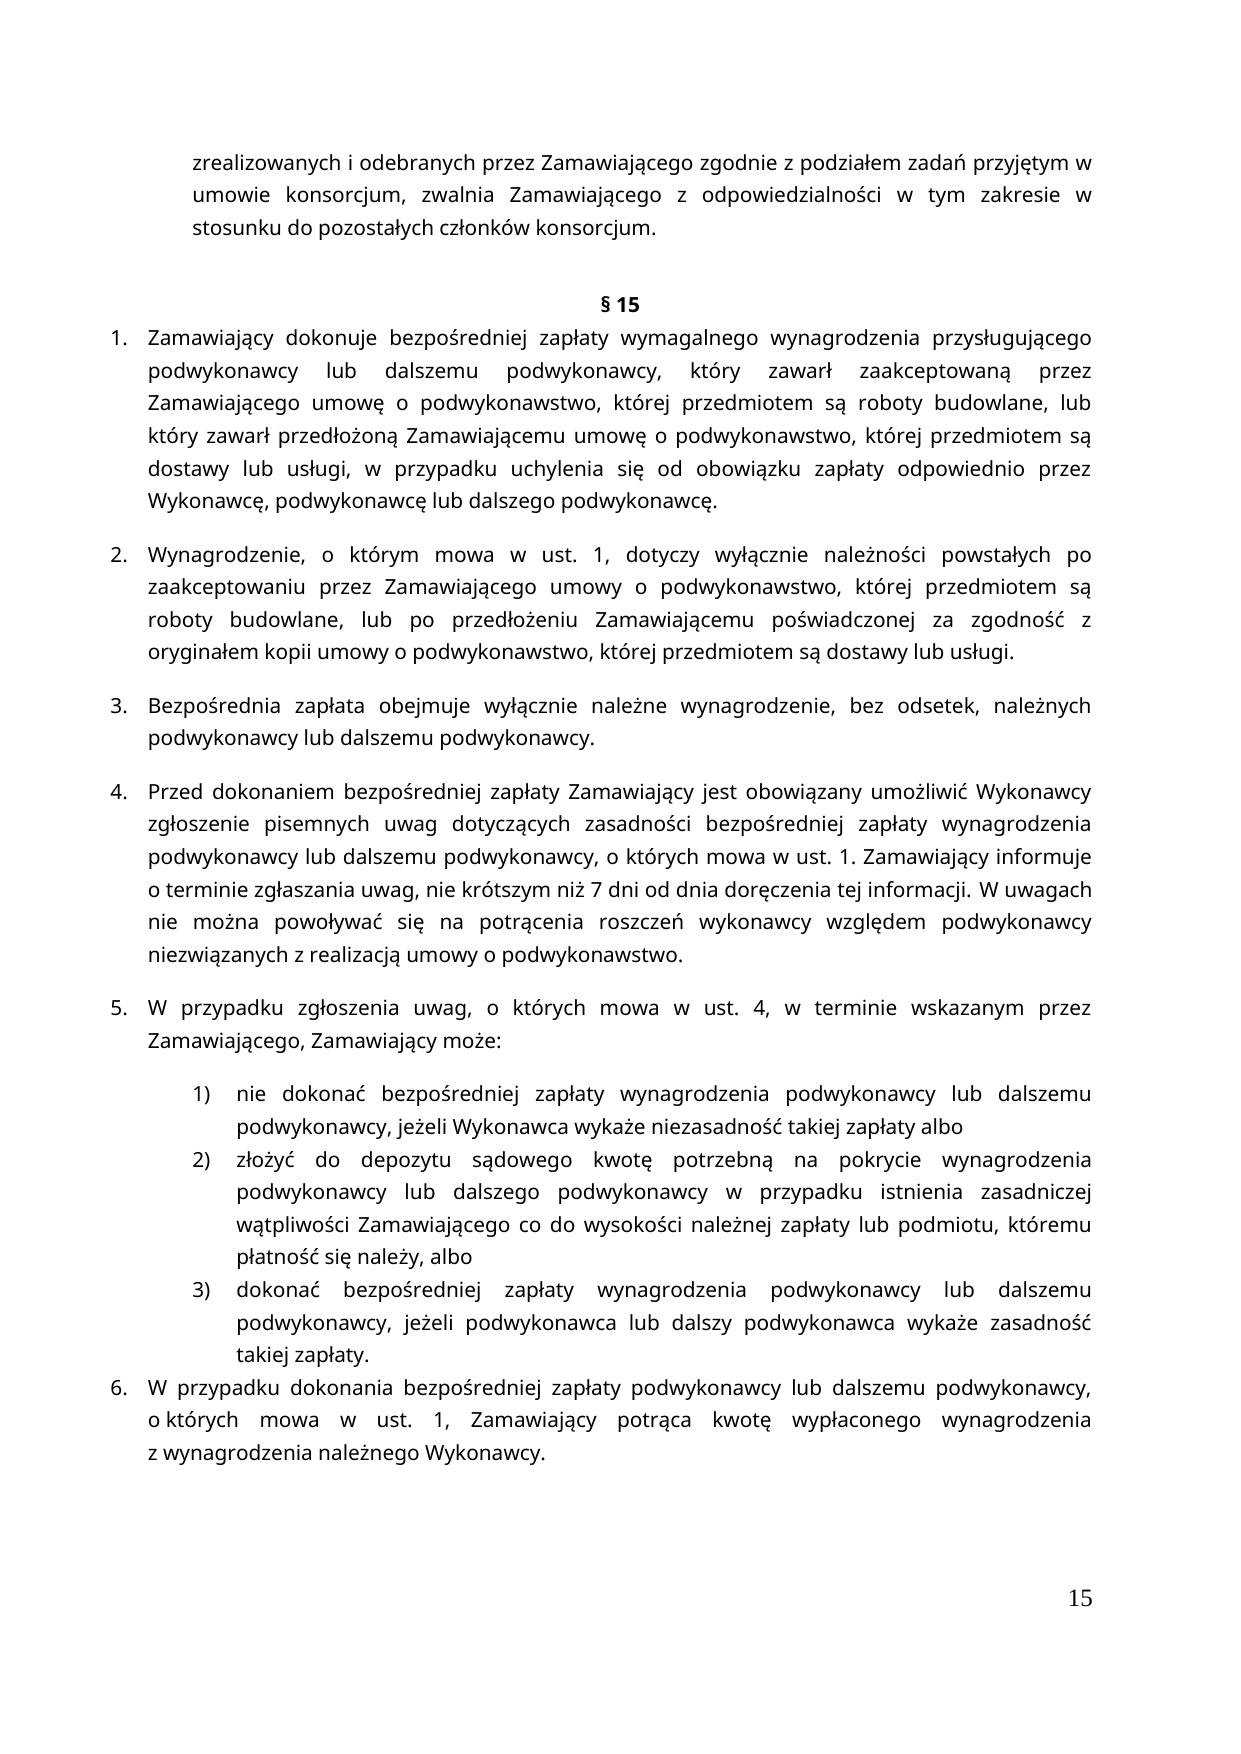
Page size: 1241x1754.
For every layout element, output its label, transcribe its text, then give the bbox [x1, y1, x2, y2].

list Przed dokonaniem bezpośredniej zapłaty Zamawiający jest obowiązany umożliwić Wykonawcy zgłoszenie pisemnych uwag dotyczących zasadności bezpośredniej zapłaty wynagrodzenia podwykonawcy lub dalszemu podwykonawcy, o których mowa w ust. 1. Zamawiający informuje o terminie zgłaszania uwag, nie krótszym niż 7 dni od dnia doręczenia tej informacji. W uwagach nie można powoływać się na potrącenia roszczeń wykonawcy względem podwykonawcy niezwiązanych z realizacją umowy o podwykonawstwo. [110, 777, 1093, 968]
list Wynagrodzenie, o którym mowa w ust. 1, dotyczy wyłącznie należności powstałych po zaakceptowaniu przez Zamawiającego umowy o podwykonawstwo, której przedmiotem są roboty budowlane, lub po przedłożeniu Zamawiającemu poświadczonej za zgodność z oryginałem kopii umowy o podwykonawstwo, której przedmiotem są dostawy lub usługi. [110, 540, 1093, 666]
list Zamawiający dokonuje bezpośredniej zapłaty wymagalnego wynagrodzenia przysługującego podwykonawcy lub dalszemu podwykonawcy, który zawarł zaakceptowaną przez Zamawiającego umowę o podwykonawstwo, której przedmiotem są roboty budowlane, lub który zawarł przedłożoną Zamawiającemu umowę o podwykonawstwo, której przedmiotem są dostawy lub usługi, w przypadku uchylenia się od obowiązku zapłaty odpowiednio przez Wykonawcę, podwykonawcę lub dalszego podwykonawcę. [110, 323, 1093, 515]
list Bezpośrednia zapłata obejmuje wyłącznie należne wynagrodzenie, bez odsetek, należnych podwykonawcy lub dalszemu podwykonawcy. [110, 691, 1093, 752]
list dokonać bezpośredniej zapłaty wynagrodzenia podwykonawcy lub dalszemu podwykonawcy, jeżeli podwykonawca lub dalszy podwykonawca wykaże zasadność takiej zapłaty. [192, 1275, 1093, 1369]
list nie dokonać bezpośredniej zapłaty wynagrodzenia podwykonawcy lub dalszemu podwykonawcy, jeżeli Wykonawca wykaże niezasadność takiej zapłaty albo [192, 1079, 1093, 1141]
list W przypadku zgłoszenia uwag, o których mowa w ust. 4, w terminie wskazanym przez Zamawiającego, Zamawiający może: [110, 993, 1093, 1054]
text § 15 [148, 291, 1093, 319]
list W przypadku dokonania bezpośredniej zapłaty podwykonawcy lub dalszemu podwykonawcy, o których mowa w ust. 1, Zamawiający potrąca kwotę wypłaconego wynagrodzenia z wynagrodzenia należnego Wykonawcy. [110, 1373, 1093, 1467]
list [148, 148, 1093, 241]
list złożyć do depozytu sądowego kwotę potrzebną na pokrycie wynagrodzenia podwykonawcy lub dalszego podwykonawcy w przypadku istnienia zasadniczej wątpliwości Zamawiającego co do wysokości należnej zapłaty lub podmiotu, któremu płatność się należy, albo [192, 1145, 1093, 1271]
